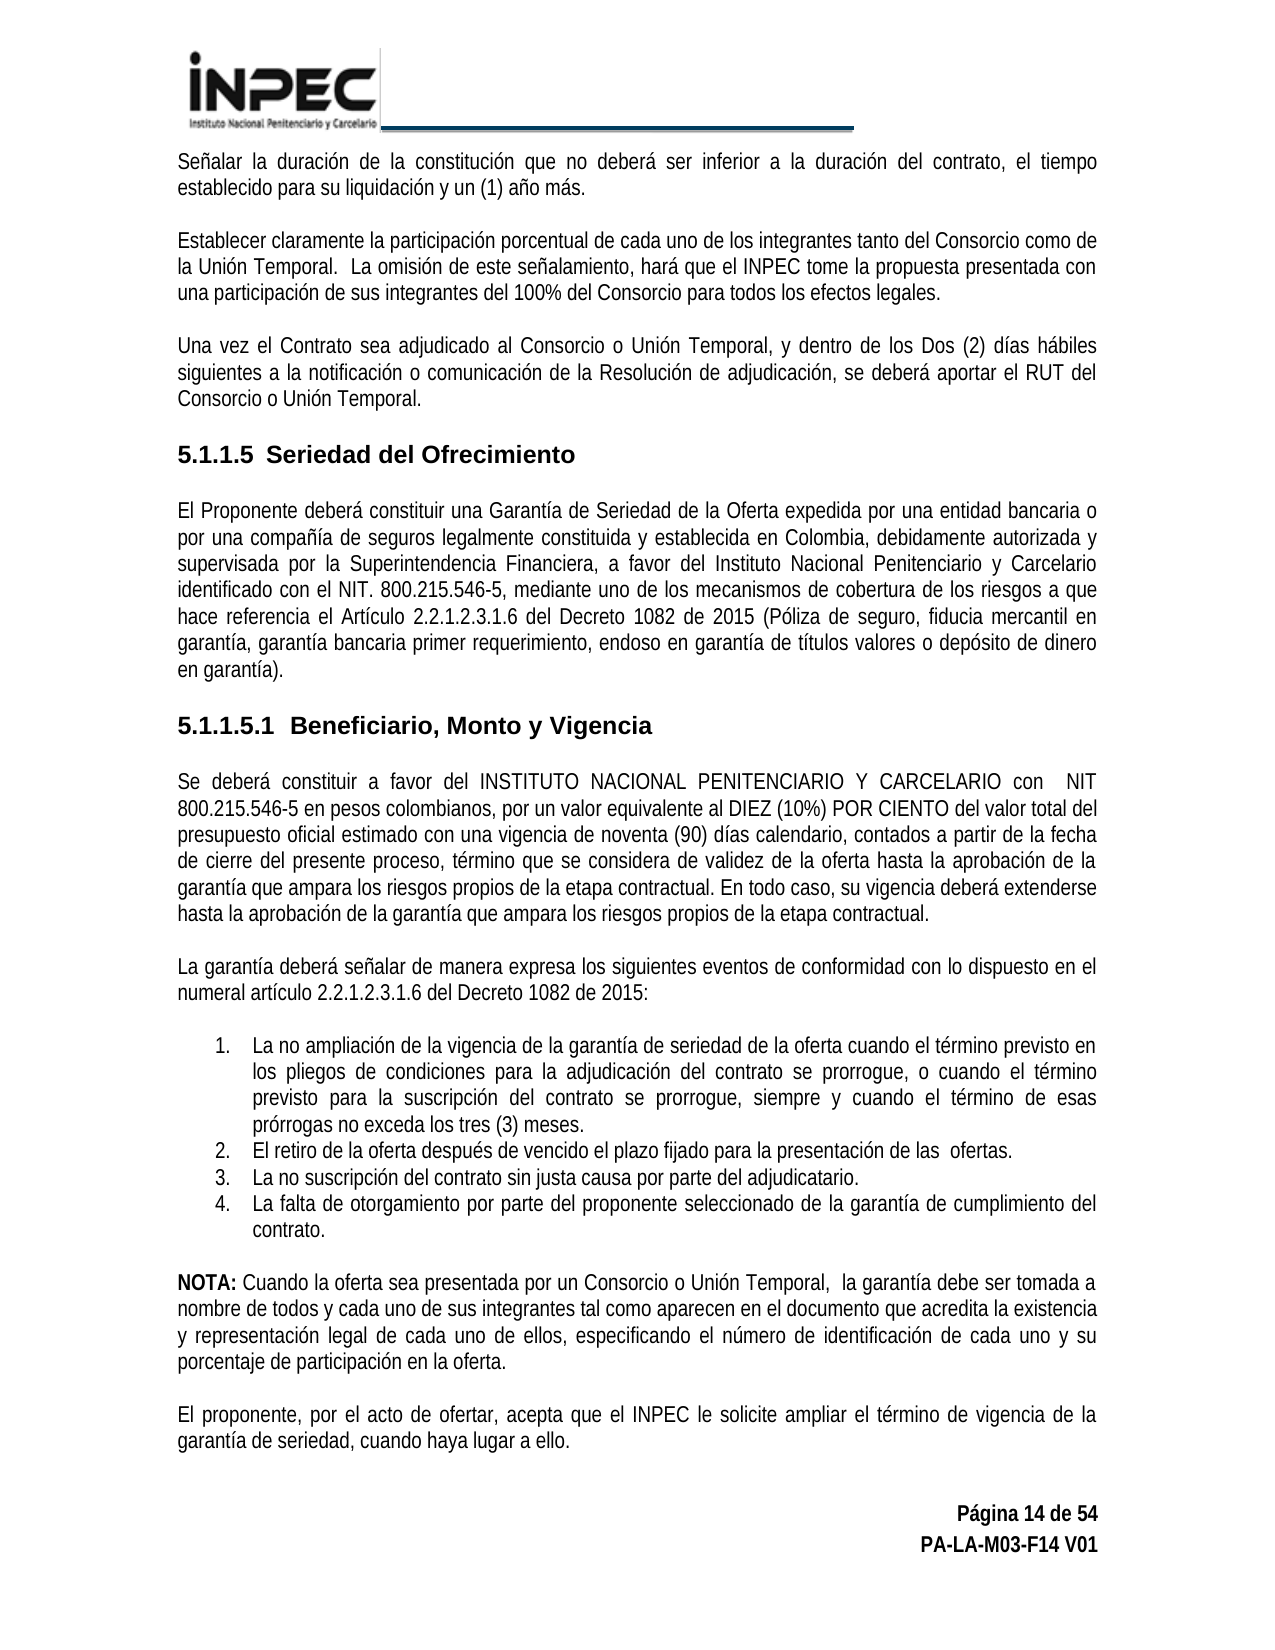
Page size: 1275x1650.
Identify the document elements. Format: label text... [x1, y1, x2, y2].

list El retiro de la oferta después de vencido el plazo fijado para la presentación de las ofertas. [215, 1137, 1098, 1163]
list Beneficiario, Monto y Vigencia [177, 711, 1098, 739]
list La no suscripción del contrato sin justa causa por parte del adjudicatario. [215, 1163, 1098, 1190]
list La no ampliación de la vigencia de la garantía de seriedad de la oferta cuando el término previsto en los pliegos de condiciones para la adjudicación del contrato se prorrogue, o cuando el término previsto para la suscripción del contrato se prorrogue, siempre y cuando el término de esas prórrogas no exceda los tres (3) meses. [215, 1032, 1098, 1137]
text Establecer claramente la participación porcentual de cada uno de los integrantes tanto del Consorcio como de la Unión Temporal. La omisión de este señalamiento, hará que el INPEC tome la propuesta presentada con una participación de sus integrantes del 100% del Consorcio para todos los efectos legales. [177, 227, 1098, 306]
picture [184, 48, 382, 133]
text El Proponente deberá constituir una Garantía de Seriedad de la Oferta expedida por una entidad bancaria o por una compañía de seguros legalmente constituida y establecida en Colombia, debidamente autorizada y supervisada por la Superintendencia Financiera, a favor del Instituto Nacional Penitenciario y Carcelario identificado con el NIT. 800.215.546-5, mediante uno de los mecanismos de cobertura de los riesgos a que hace referencia el Artículo 2.2.1.2.3.1.6 del Decreto 1082 de 2015 (Póliza de seguro, fiducia mercantil en garantía, garantía bancaria primer requerimiento, endoso en garantía de títulos valores o depósito de dinero en garantía). [177, 497, 1098, 682]
text Una vez el Contrato sea adjudicado al Consorcio o Unión Temporal, y dentro de los Dos (2) días hábiles siguientes a la notificación o comunicación de la Resolución de adjudicación, se deberá aportar el RUT del Consorcio o Unión Temporal. [177, 332, 1098, 411]
list Seriedad del Ofrecimiento [177, 440, 1098, 469]
text Se deberá constituir a favor del INSTITUTO NACIONAL PENITENCIARIO Y CARCELARIO con NIT 800.215.546-5 en pesos colombianos, por un valor equivalente al DIEZ (10%) POR CIENTO del valor total del presupuesto oficial estimado con una vigencia de noventa (90) días calendario, contados a partir de la fecha de cierre del presente proceso, término que se considera de validez de la oferta hasta la aprobación de la garantía que ampara los riesgos propios de la etapa contractual. En todo caso, su vigencia deberá extenderse hasta la aprobación de la garantía que ampara los riesgos propios de la etapa contractual. [177, 768, 1098, 926]
text La garantía deberá señalar de manera expresa los siguientes eventos de conformidad con lo dispuesto en el numeral artículo 2.2.1.2.3.1.6 del Decreto 1082 de 2015: [177, 953, 1098, 1005]
text NOTA: Cuando la oferta sea presentada por un Consorcio o Unión Temporal, la garantía debe ser tomada a nombre de todos y cada uno de sus integrantes tal como aparecen en el documento que acredita la existencia y representación legal de cada uno de ellos, especificando el número de identificación de cada uno y su porcentaje de participación en la oferta. [177, 1269, 1098, 1374]
list La falta de otorgamiento por parte del proponente seleccionado de la garantía de cumplimiento del contrato. [215, 1190, 1098, 1242]
text Señalar la duración de la constitución que no deberá ser inferior a la duración del contrato, el tiempo establecido para su liquidación y un (1) año más. [177, 148, 1098, 200]
text El proponente, por el acto de ofertar, acepta que el INPEC le solicite ampliar el término de vigencia de la garantía de seriedad, cuando haya lugar a ello. [177, 1401, 1098, 1453]
